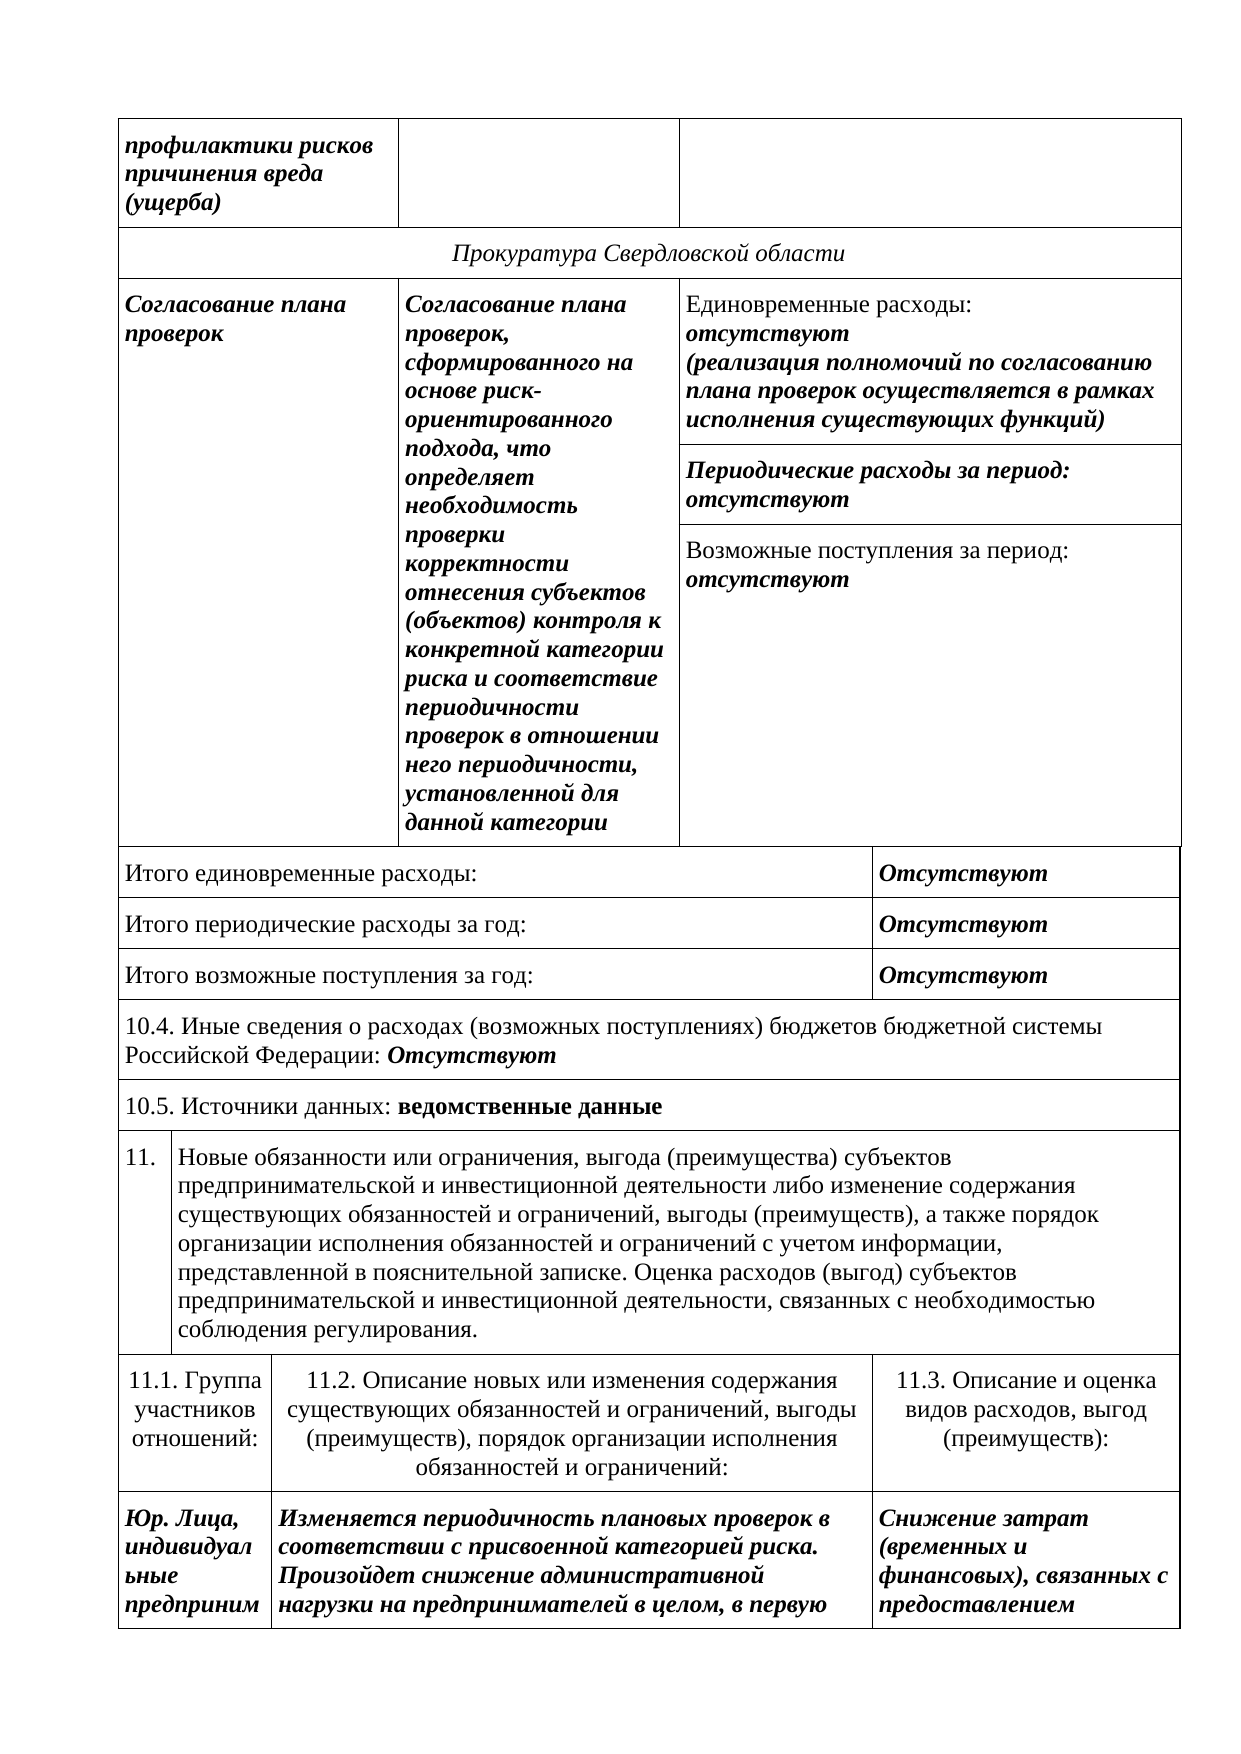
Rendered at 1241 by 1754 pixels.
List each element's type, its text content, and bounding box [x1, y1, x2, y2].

table_cell Отсутствуют [873, 898, 1179, 948]
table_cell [680, 119, 1181, 227]
table_cell 11.3. Описание и оценка видов расходов, выгод (преимуществ): [873, 1355, 1179, 1491]
table_cell Итого возможные поступления за год: [119, 949, 872, 999]
table_cell Согласование плана проверок, сформированного на основе риск-ориентированного подхода, что определяет необходимость проверки корректности отнесения субъектов (объектов) контроля к конкретной категории риска и соответствие периодичности проверок в отношении него периодичности, установленной для данной категории [399, 279, 679, 846]
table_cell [119, 1492, 271, 1628]
table_cell Единовременные расходы: отсутствуют (реализация полномочий по согласованию плана проверок осуществляется в рамках исполнения существующих функций) [680, 279, 1181, 444]
table_cell Отсутствуют [873, 949, 1179, 999]
table_cell Новые обязанности или ограничения, выгода (преимущества) субъектов предпринимательской и инвестиционной деятельности либо изменение содержания существующих обязанностей и ограничений, выгоды (преимуществ), а также порядок организации исполнения обязанностей и ограничений с учетом информации, представленной в пояснительной записке. Оценка расходов (выгод) субъектов предпринимательской и инвестиционной деятельности, связанных с необходимостью соблюдения регулирования. [172, 1131, 1179, 1354]
table_cell Периодические расходы за период: отсутствуют [680, 445, 1181, 523]
table_cell Итого единовременные расходы: [119, 847, 872, 897]
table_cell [272, 1492, 872, 1628]
table_cell Прокуратура Свердловской области [119, 228, 1181, 278]
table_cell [873, 1492, 1179, 1628]
table_cell Согласование плана проверок [119, 279, 398, 846]
table_cell 10.5. Источники данных: ведомственные данные [119, 1080, 1179, 1130]
table_cell Отсутствуют [873, 847, 1179, 897]
table_cell Возможные поступления за период: отсутствуют [680, 525, 1181, 846]
table_cell 10.4. Иные сведения о расходах (возможных поступлениях) бюджетов бюджетной системы Российской Федерации: Отсутствуют [119, 1000, 1179, 1079]
table_cell Итого периодические расходы за год: [119, 898, 872, 948]
table_cell 11. [119, 1131, 171, 1354]
table_cell 11.1. Группа участников отношений: [119, 1355, 271, 1491]
table_cell 11.2. Описание новых или изменения содержания существующих обязанностей и ограничений, выгоды (преимуществ), порядок организации исполнения обязанностей и ограничений: [272, 1355, 872, 1491]
